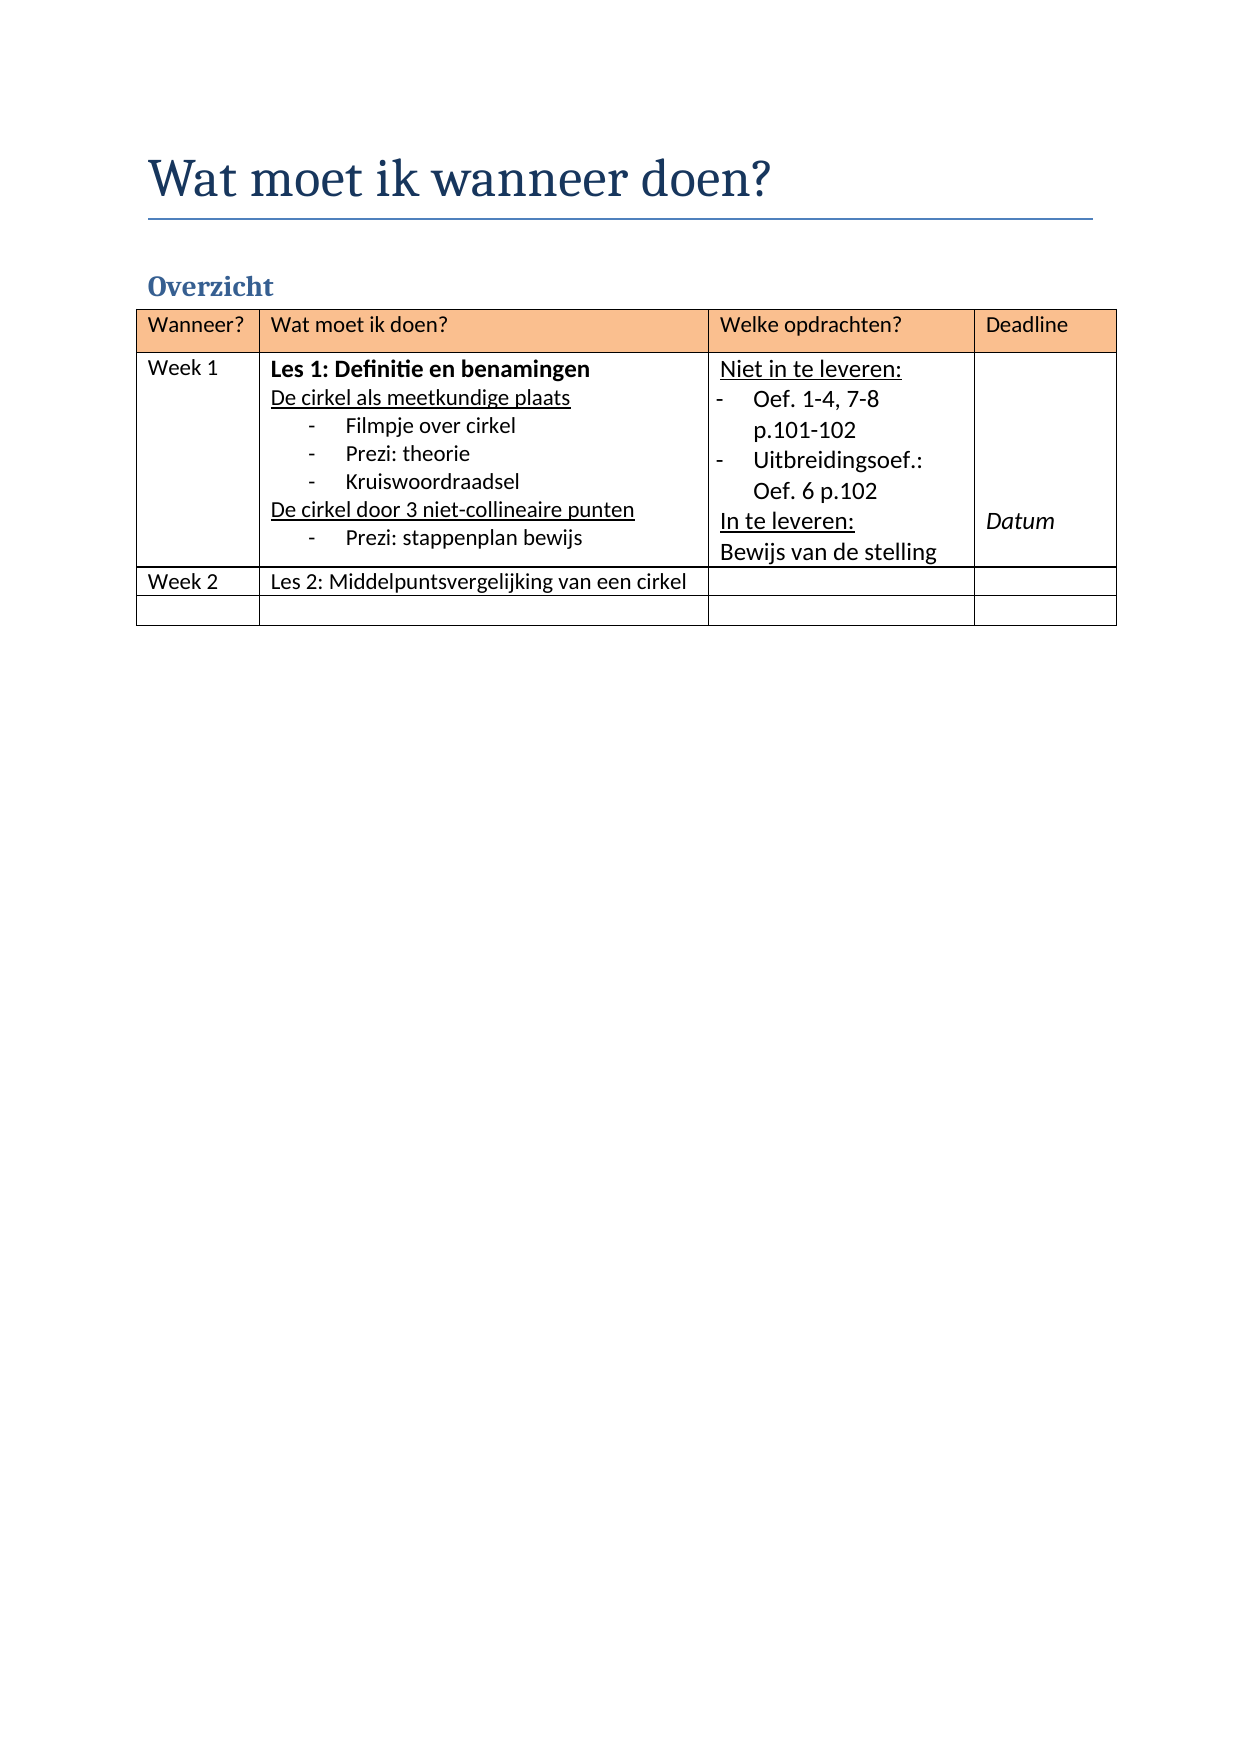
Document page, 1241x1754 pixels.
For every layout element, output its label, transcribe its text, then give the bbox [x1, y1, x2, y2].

table_cell [709, 568, 974, 595]
title Wat moet ik wanneer doen? [148, 148, 1093, 218]
table_cell Les 2: Middelpuntsvergelijking van een cirkel [260, 568, 708, 595]
table_header Welke opdrachten? [709, 310, 974, 352]
table_cell Niet in te leveren: Oef. 1-4, 7-8 p.101-102 Uitbreidingsoef.: Oef. 6 p.102 In te leveren: Bewijs van de stelling [709, 353, 974, 566]
table_cell [975, 568, 1116, 595]
table_header Wanneer? [137, 310, 259, 352]
table_header Deadline [975, 310, 1116, 352]
table_header Wat moet ik doen? [260, 310, 708, 352]
table_cell [975, 596, 1116, 624]
table_cell Week 2 [137, 568, 259, 595]
table_cell Datum [975, 353, 1116, 566]
table_cell Week 1 [137, 353, 259, 566]
table_cell [137, 596, 259, 624]
table_cell [709, 596, 974, 624]
subtitle Overzicht [148, 270, 1093, 304]
table_cell Les 1: Definitie en benamingen De cirkel als meetkundige plaats Filmpje over cirkel Prezi: theorie Kruiswoordraadsel De cirkel door 3 niet-collineaire punten Prezi: stappenplan bewijs [260, 353, 708, 566]
table_cell [260, 596, 708, 624]
